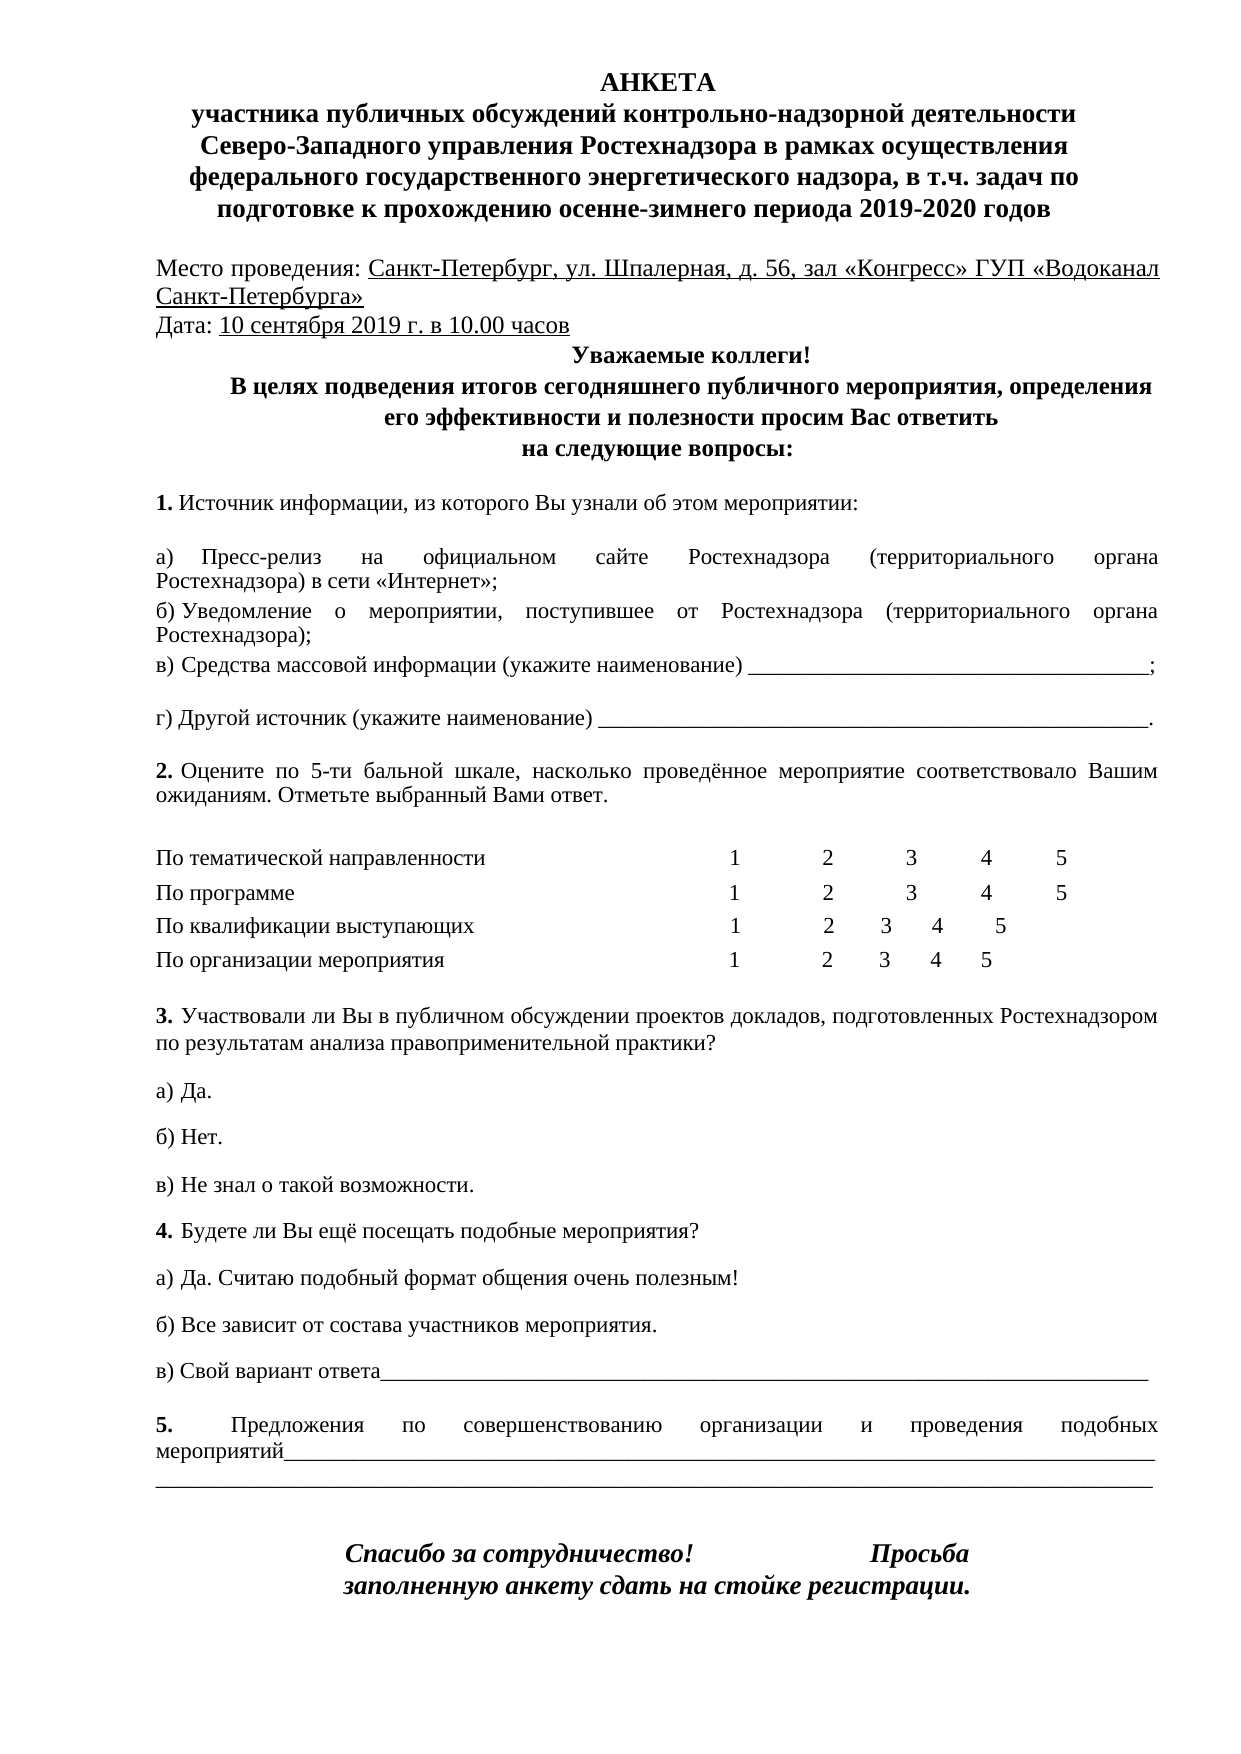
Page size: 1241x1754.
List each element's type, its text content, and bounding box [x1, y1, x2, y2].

text б) Уведомление о мероприятии, поступившее от Ростехнадзора (территориального органа Ростехнадзора); [156, 599, 1160, 647]
list Будете ли Вы ещё посещать подобные мероприятия? [156, 1202, 1160, 1248]
text АНКЕТА [156, 66, 1160, 97]
text Дата: 10 сентября 2019 г. в 10.00 часов [156, 310, 1160, 339]
text Уважаемые коллеги! [222, 339, 1160, 370]
text В целях подведения итогов сегодняшнего публичного мероприятия, определения его эффективности и полезности просим Вас ответить [222, 370, 1160, 432]
text По квалификации выступающих 1 2 3 4 5 [156, 907, 1160, 940]
text участника публичных обсуждений контрольно-надзорной деятельности Северо-Западного управления Ростехнадзора в рамках осуществления федерального государственного энергетического надзора, в т.ч. задач по подготовке к прохождению осенне-зимнего периода 2019-2020 годов [156, 97, 1113, 223]
text в) Свой вариант ответа___________________________________________________________________ [156, 1342, 1160, 1388]
text на следующие вопросы: [156, 432, 1160, 463]
text б) Все зависит от состава участников мероприятия. [156, 1295, 1160, 1342]
list Оцените по 5-ти бальной шкале, насколько проведённое мероприятие соответствовало Вашим ожиданиям. Отметьте выбранный Вами ответ. [156, 760, 1160, 807]
text 1. Источник информации, из которого Вы узнали об этом мероприятии: [156, 489, 1160, 515]
text По тематической направленности 1 2 3 4 5 [156, 839, 1160, 873]
list Участвовали ли Вы в публичном обсуждении проектов докладов, подготовленных Ростехнадзором по результатам анализа правоприменительной практики? [156, 1002, 1160, 1056]
text в) Средства массовой информации (укажите наименование) ___________________________________; [156, 651, 1160, 677]
text По организации мероприятия 1 2 3 4 5 [156, 940, 1160, 974]
list Предложения по совершенствованию организации и проведения подобных мероприятий___________________________________________________________________________________________________________________________________________________________________ [156, 1411, 1160, 1490]
text г) Другой источник (укажите наименование) ________________________________________________. [156, 704, 1160, 731]
text а) Пресс-релиз на официальном сайте Ростехнадзора (территориального органа Ростехнадзора) в сети «Интернет»; [156, 545, 1160, 593]
text в) Не знал о такой возможности. [156, 1155, 1160, 1202]
text По программе 1 2 3 4 5 [156, 873, 1160, 907]
text б) Нет. [156, 1108, 1160, 1154]
text Спасибо за сотрудничество! Просьба заполненную анкету сдать на стойке регистрации. [291, 1537, 1024, 1601]
text Место проведения: Санкт-Петербург, ул. Шпалерная, д. 56, зал «Конгресс» ГУП «Водоканал Санкт-Петербурга» [156, 253, 1160, 310]
text а) Да. [156, 1061, 1160, 1108]
text а) Да. Считаю подобный формат общения очень полезным! [156, 1249, 1160, 1295]
